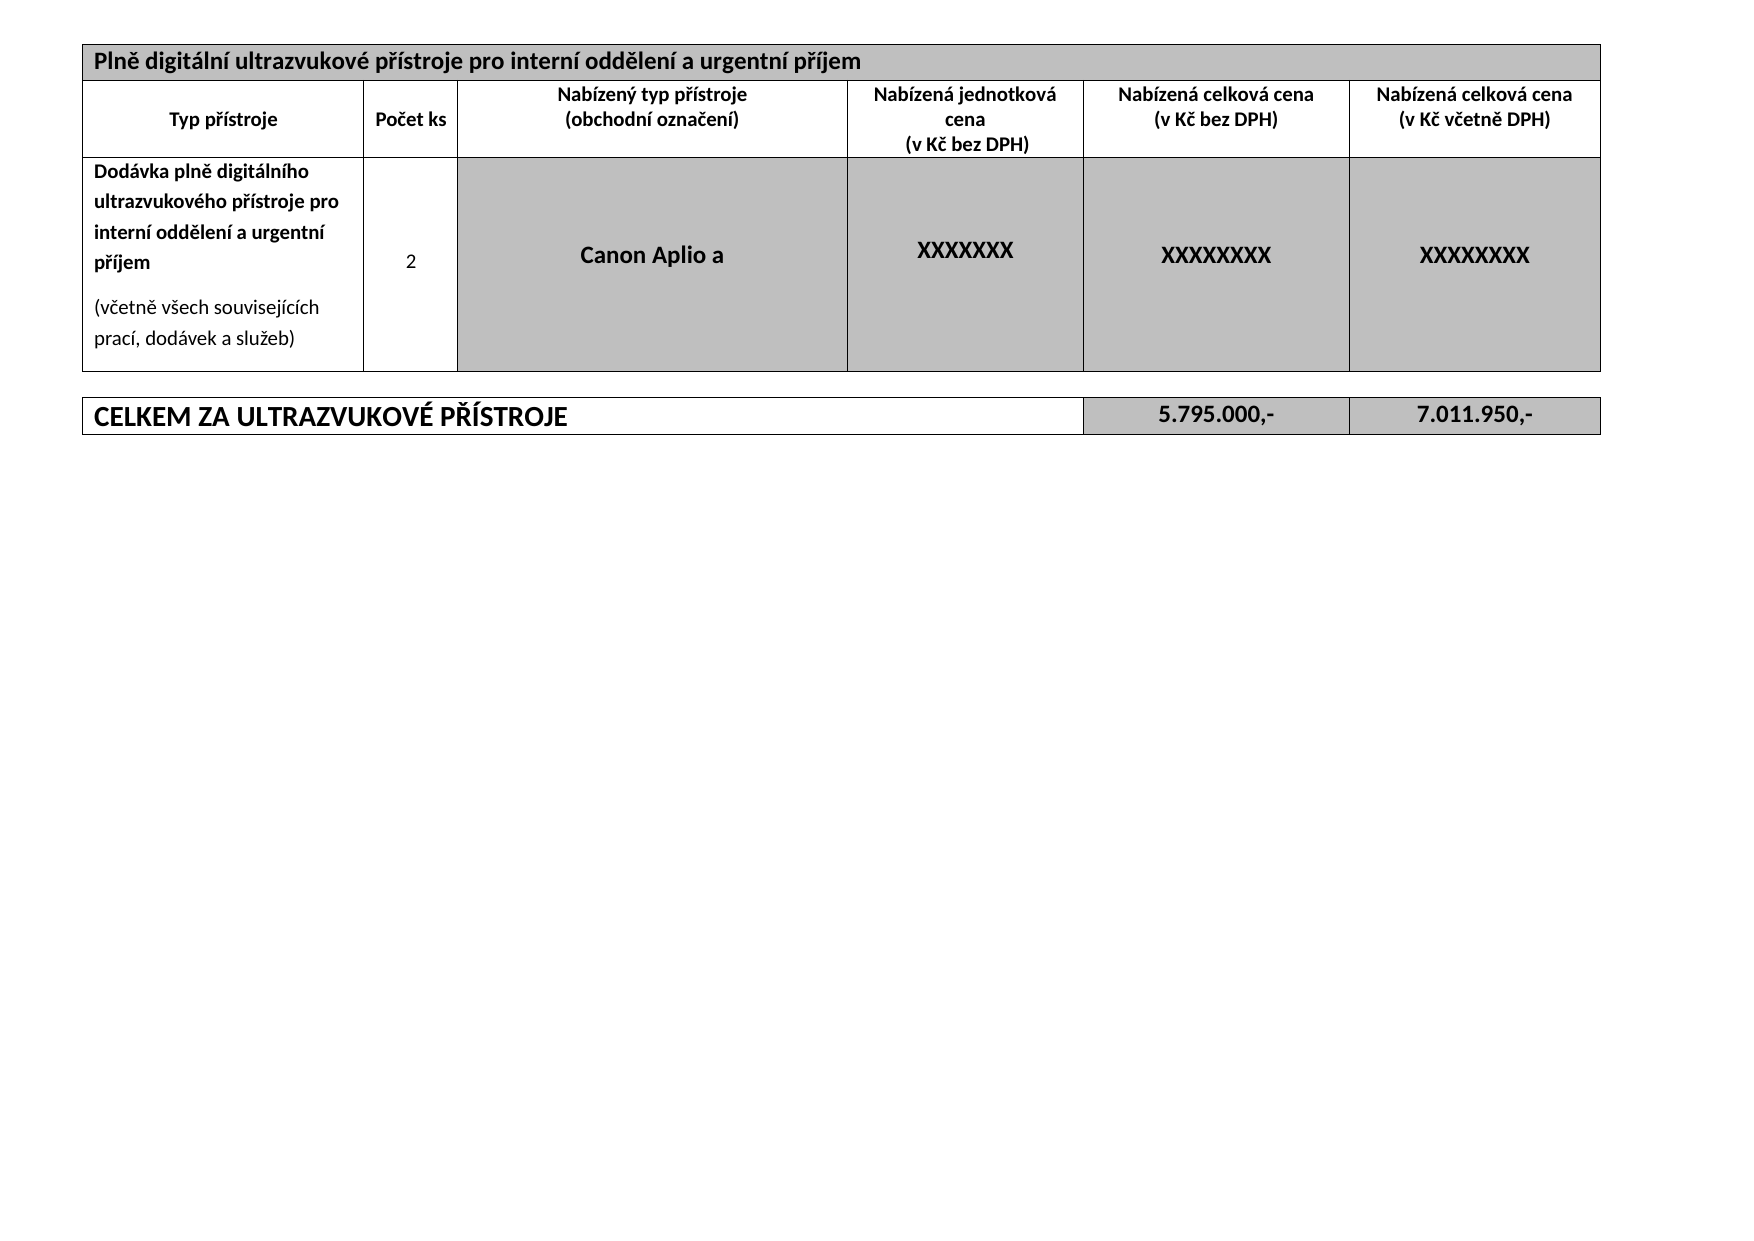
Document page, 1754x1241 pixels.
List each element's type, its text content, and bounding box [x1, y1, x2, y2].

table_header Plně digitální ultrazvukové přístroje pro interní oddělení a urgentní příjem [83, 45, 1600, 80]
table_cell Dodávka plně digitálního ultrazvukového přístroje pro interní oddělení a urgentní příjem (včetně všech souvisejících prací, dodávek a služeb) [83, 158, 363, 371]
table_header 7.011.950,- [1350, 398, 1600, 434]
table_cell XXXXXXXX [1350, 158, 1600, 371]
table_header CELKEM ZA ULTRAZVUKOVÉ PŘÍSTROJE [83, 398, 1083, 434]
table_cell Nabízená jednotková cena (v Kč bez DPH) [848, 81, 1083, 157]
table_cell Nabízená celková cena (v Kč bez DPH) [1084, 81, 1349, 157]
table_cell Počet ks [364, 81, 457, 157]
table_cell Nabízený typ přístroje (obchodní označení) [458, 81, 847, 157]
table_cell Canon Aplio a [458, 158, 847, 371]
table_header 5.795.000,- [1084, 398, 1349, 434]
table_cell XXXXXXXX [1084, 158, 1349, 371]
table_cell Nabízená celková cena (v Kč včetně DPH) [1350, 81, 1600, 157]
table_cell 2 [364, 158, 457, 371]
table_cell XXXXXXX [848, 158, 1083, 371]
table_cell Typ přístroje [83, 81, 363, 157]
